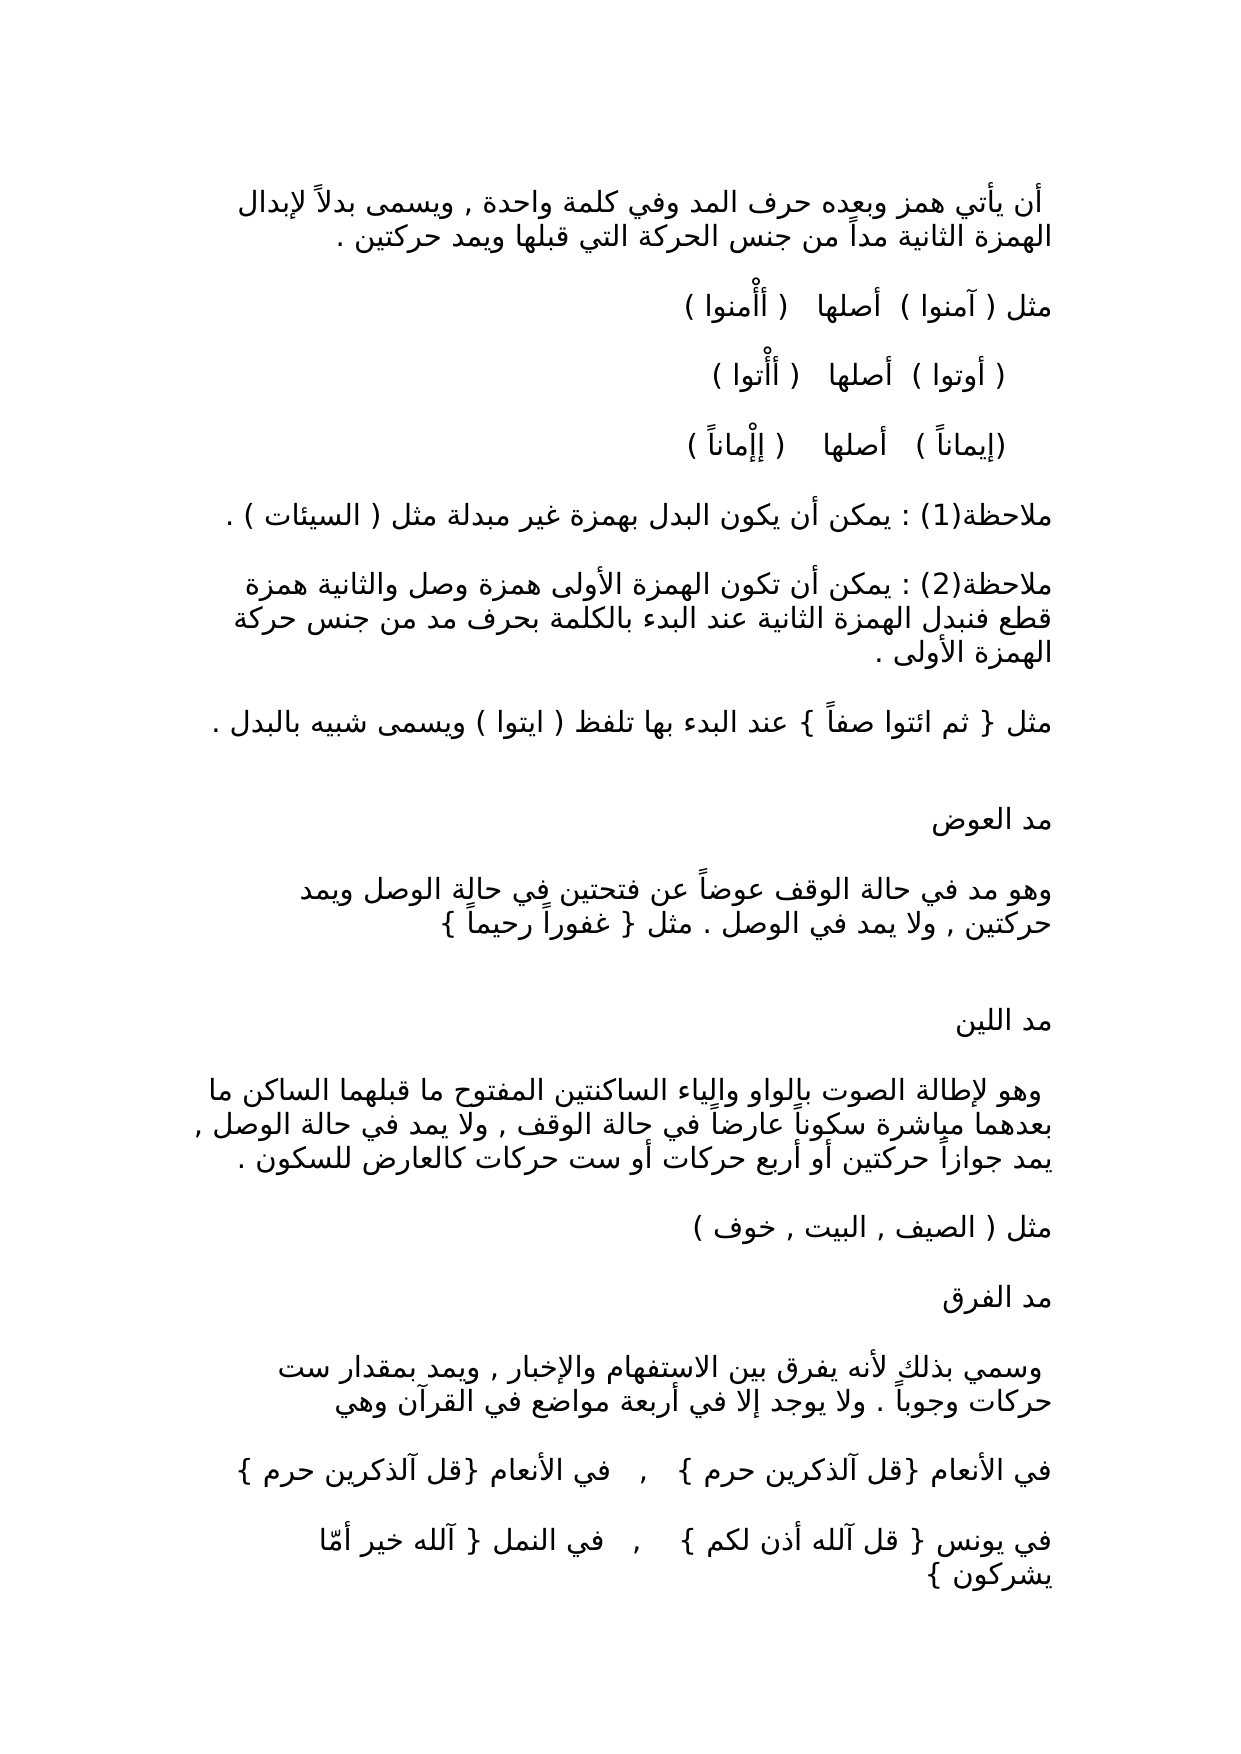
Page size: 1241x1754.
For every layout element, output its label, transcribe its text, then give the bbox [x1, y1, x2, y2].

text وهو لإطالة الصوت بالواو والياء الساكنتين المفتوح ما قبلهما الساكن ما بعدهما مباشرة سكوناً عارضاً في حالة الوقف , ولا يمد في حالة الوصل , يمد جوازاً حركتين أو أربع حركات أو ست حركات كالعارض للسكون . [187, 1073, 1053, 1175]
text مد العوض [187, 803, 1053, 837]
text ملاحظة(1) : يمكن أن يكون البدل بهمزة غير مبدلة مثل ( السيئات ) . [187, 498, 1053, 532]
text مثل { ثم ائتوا صفاً } عند البدء بها تلفظ ( ايتوا ) ويسمى شبيه بالبدل . [187, 705, 1053, 739]
text في الأنعام {قل آلذكرين حرم } , في الأنعام {قل آلذكرين حرم } [187, 1453, 1053, 1487]
text أن يأتي همز وبعده حرف المد وفي كلمة واحدة , ويسمى بدلاً لإبدال الهمزة الثانية مداً من جنس الحركة التي قبلها ويمد حركتين . [187, 186, 1053, 253]
text وسمي بذلك لأنه يفرق بين الاستفهام والإخبار , ويمد بمقدار ست حركات وجوباً . ولا يوجد إلا في أربعة مواضع في القرآن وهي [187, 1350, 1053, 1418]
text مد اللين [187, 1004, 1053, 1038]
text (إيماناً ) أصلها ( إإْماناً ) [187, 428, 1053, 462]
text ( أوتوا ) أصلها ( أأْتوا ) [187, 359, 1053, 393]
text مثل ( الصيف , البيت , خوف ) [187, 1211, 1053, 1245]
text في يونس { قل آلله أذن لكم } , في النمل { آلله خير أمّا يشركون } [187, 1523, 1053, 1591]
text ملاحظة(2) : يمكن أن تكون الهمزة الأولى همزة وصل والثانية همزة قطع فنبدل الهمزة الثانية عند البدء بالكلمة بحرف مد من جنس حركة الهمزة الأولى . [187, 567, 1053, 669]
text مد الفرق [187, 1280, 1053, 1314]
text وهو مد في حالة الوقف عوضاً عن فتحتين في حالة الوصل ويمد حركتين , ولا يمد في الوصل . مثل { غفوراً رحيماً } [187, 872, 1053, 940]
text مثل ( آمنوا ) أصلها ( أأْمنوا ) [187, 289, 1053, 323]
